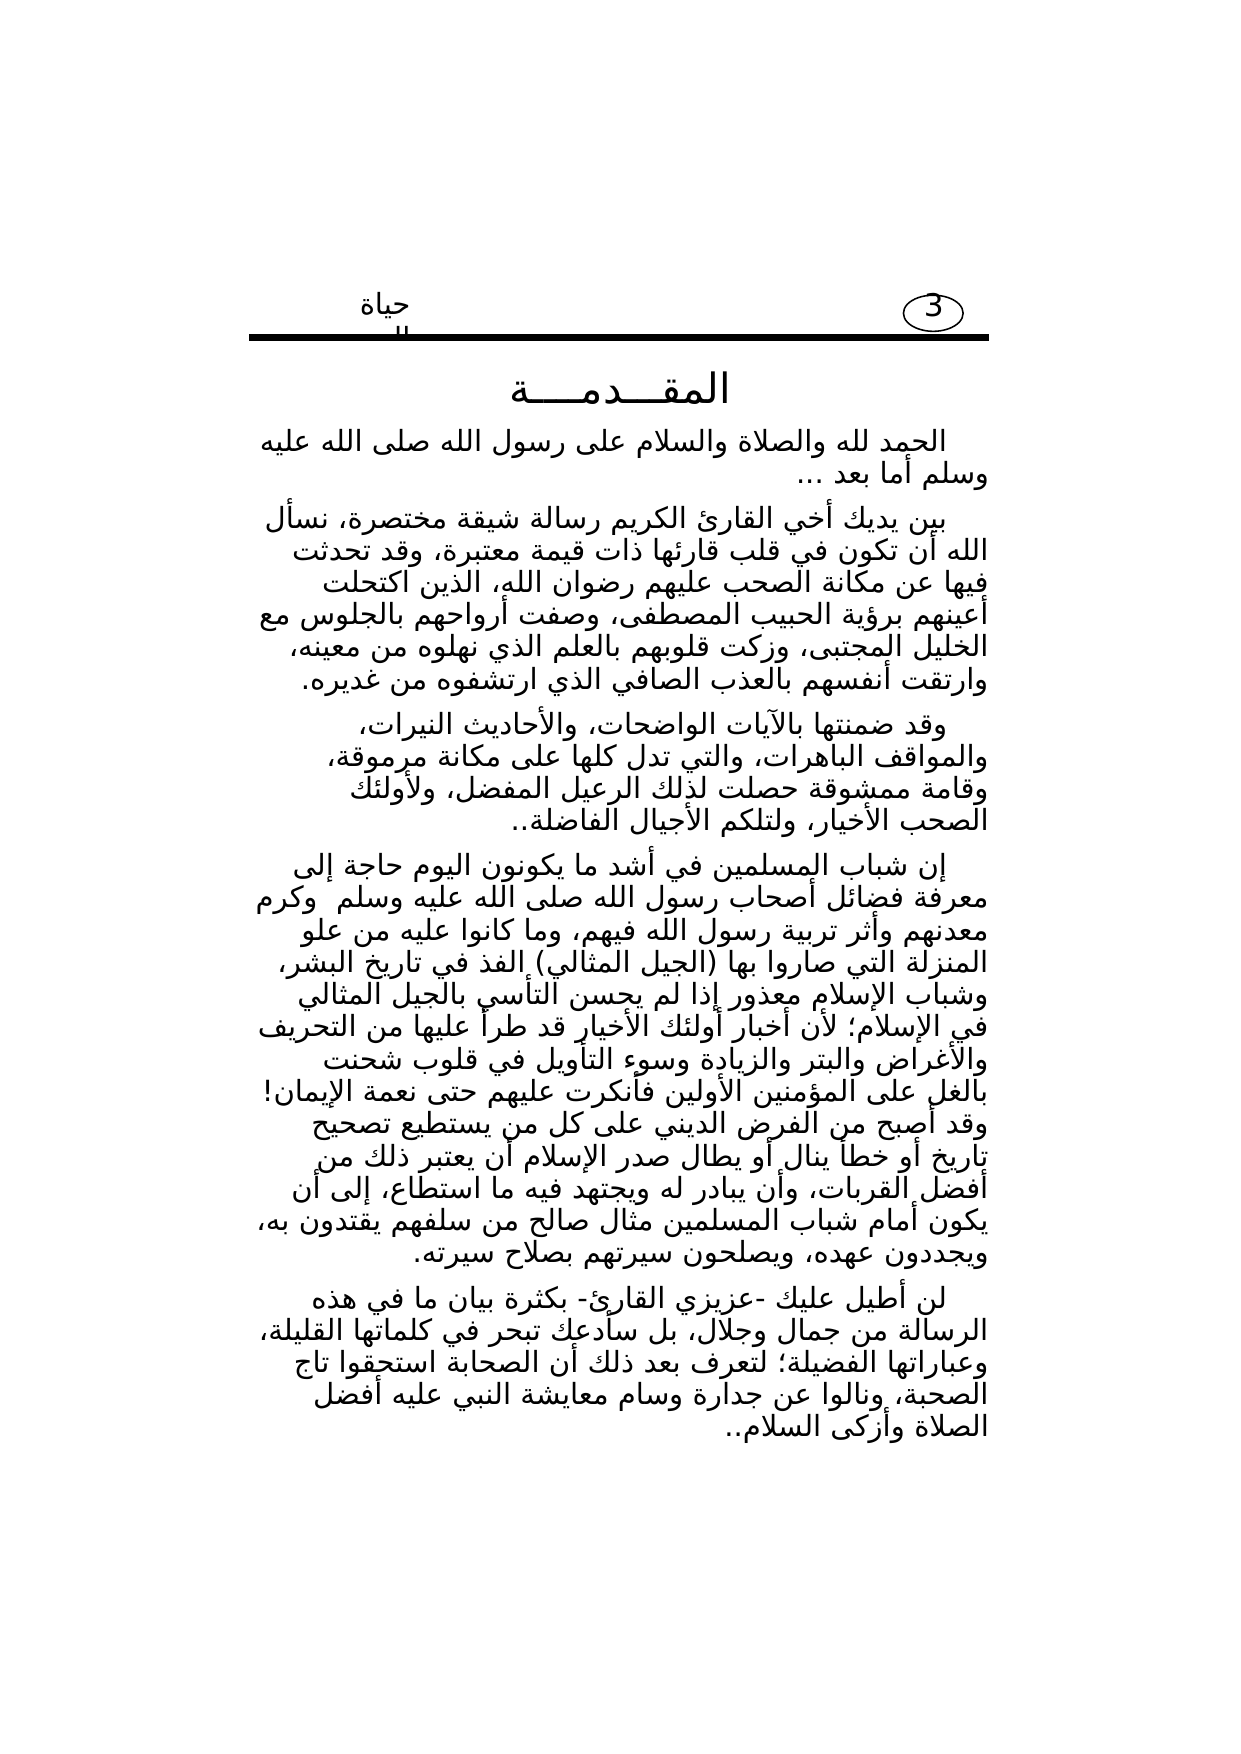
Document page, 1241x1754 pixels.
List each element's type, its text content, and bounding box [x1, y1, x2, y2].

text بين يديك أخي القارئ الكريم رسالة شيقة مختصرة، نسأل الله أن تكون في قلب قارئها ذات قيمة معتبرة، وقد تحدثت فيها عن مكانة الصحب عليهم رضوان الله، الذين اكتحلت أعينهم برؤية الحبيب المصطفى، وصفت أرواحهم بالجلوس مع الخليل المجتبى، وزكت قلوبهم بالعلم الذي نهلوه من معينه، وارتقت أنفسهم بالعذب الصافي الذي ارتشفوه من غديره. [251, 502, 989, 696]
text لن أطيل عليك -عزيزي القارئ- بكثرة بيان ما في هذه الرسالة من جمال وجلال، بل سأدعك تبحر في كلماتها القليلة، وعباراتها الفضيلة؛ لتعرف بعد ذلك أن الصحابة استحقوا تاج الصحبة، ونالوا عن جدارة وسام معايشة النبي عليه أفضل الصلاة وأزكى السلام.. [251, 1282, 989, 1444]
text وقد ضمنتها بالآيات الواضحات، والأحاديث النيرات، والمواقف الباهرات، والتي تدل كلها على مكانة مرموقة، وقامة ممشوقة حصلت لذلك الرعيل المفضل، ولأولئك الصحب الأخيار، ولتلكم الأجيال الفاضلة.. [251, 708, 989, 838]
text المقـــدمــــة [251, 367, 989, 413]
text الحمد لله والصلاة والسلام على رسول الله صلى الله عليه وسلم أما بعد ... [251, 425, 989, 490]
text إن شباب المسلمين في أشد ما يكونون اليوم حاجة إلى معرفة فضائل أصحاب رسول الله صلى الله عليه وسلم وكرم معدنهم وأثر تربية رسول الله فيهم، وما كانوا عليه من علو المنزلة التي صاروا بها (الجيل المثالي) الفذ في تاريخ البشر، وشباب الإسلام معذور إذا لم يحسن التأسي بالجيل المثالي في الإسلام؛ لأن أخبار أولئك الأخيار قد طرأ عليها من التحريف والأغراض والبتر والزيادة وسوء التأويل في قلوب شحنت بالغل على المؤمنين الأولين فأنكرت عليهم حتى نعمة الإيمان! وقد أصبح من الفرض الديني على كل من يستطيع تصحيح تاريخ أو خطأ ينال أو يطال صدر الإسلام أن يعتبر ذلك من أفضل القربات، وأن يبادر له ويجتهد فيه ما استطاع، إلى أن يكون أمام شباب المسلمين مثال صالح من سلفهم يقتدون به، ويجددون عهده، ويصلحون سيرتهم بصلاح سيرته. [251, 850, 989, 1270]
